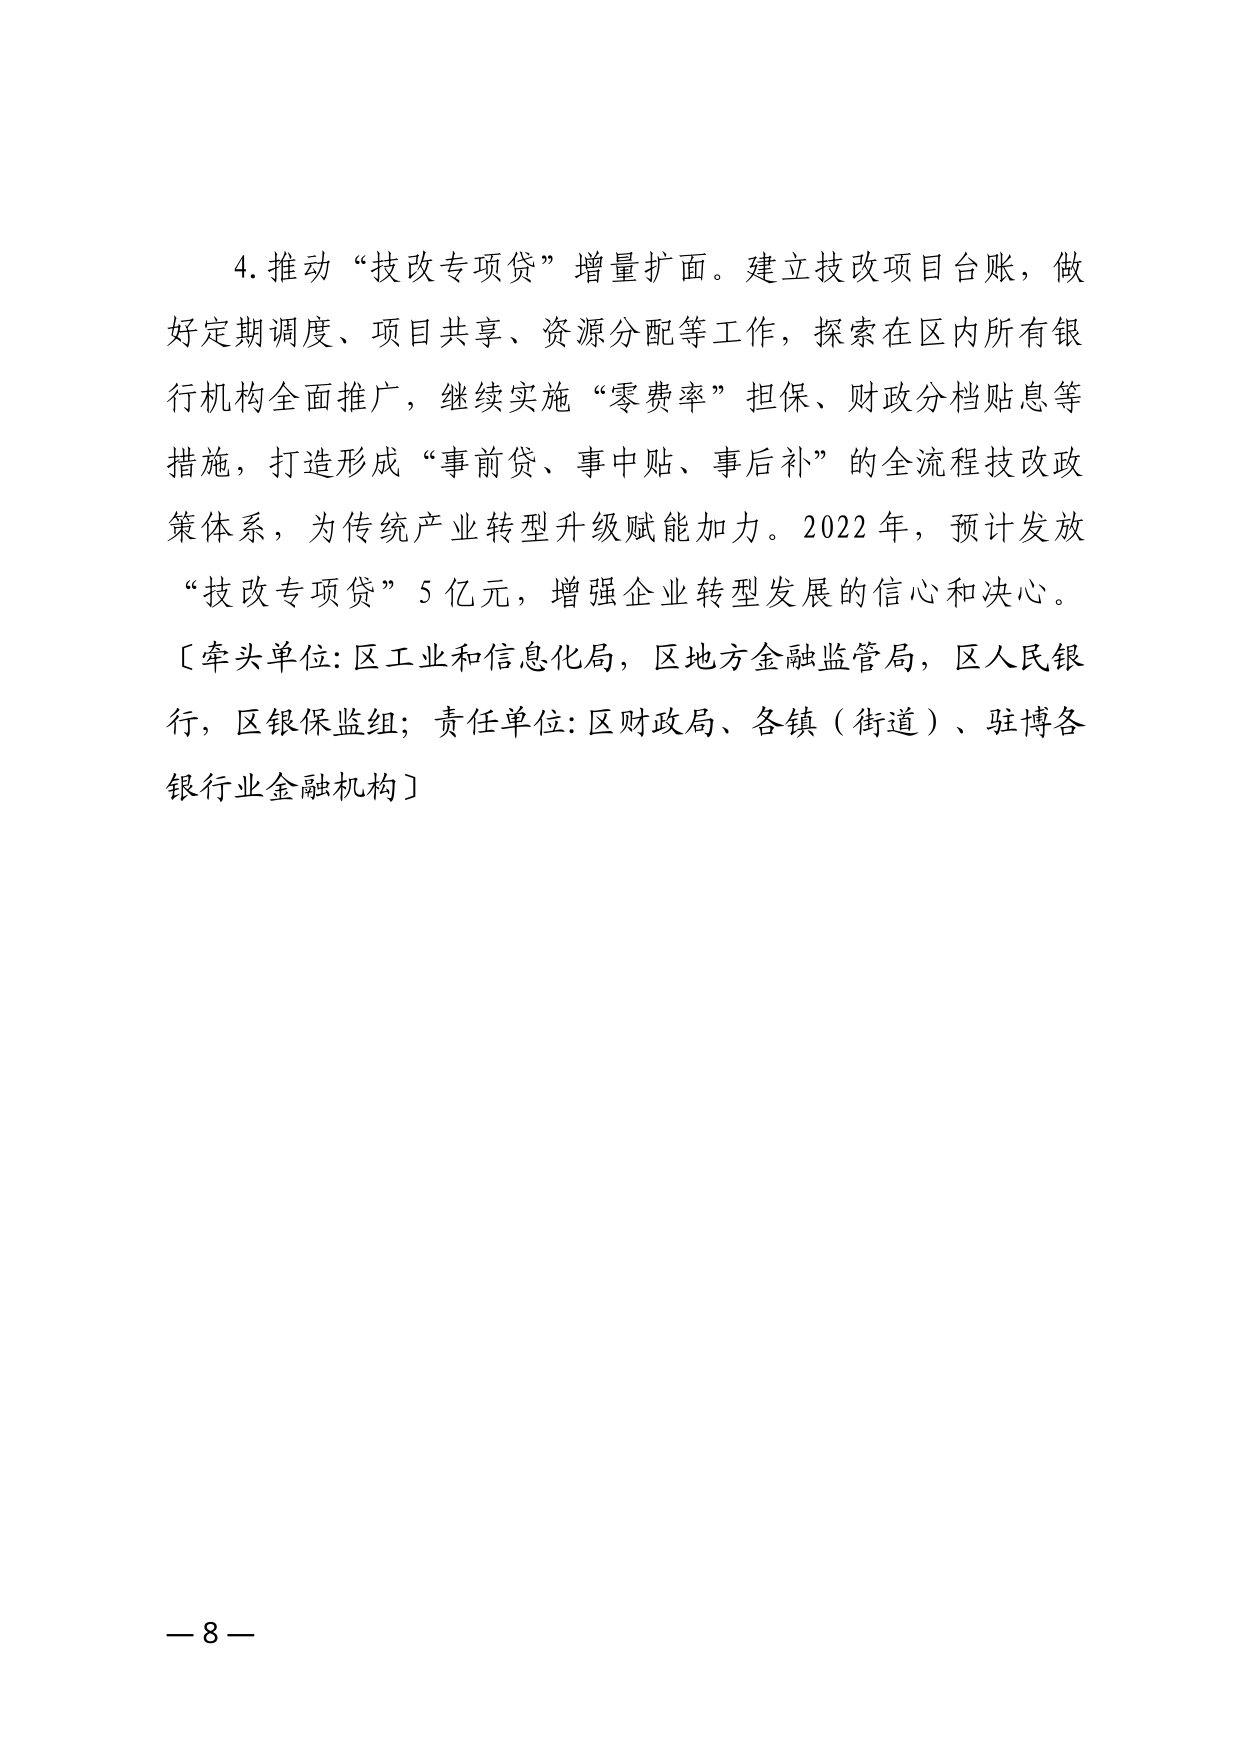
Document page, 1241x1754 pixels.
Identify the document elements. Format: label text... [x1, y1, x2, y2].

text 4.推动“技改专项贷”增量扩面。建立技改项目台账，做好定期调度、项目共享、资源分配等工作，探索在区内所有银行机构全面推广，继续实施“零费率”担保、财政分档贴息等措施，打造形成“事前贷、事中贴、事后补”的全流程技改政策体系，为传统产业转型升级赋能加力。2022年，预计发放“技改专项贷”5亿元，增强企业转型发展的信心和决心。〔牵头单位:区工业和信息化局，区地方金融监管局，区人民银行，区银保监组；责任单位:区财政局、各镇（街道）、驻博各银行业金融机构〕 [165, 233, 1087, 818]
